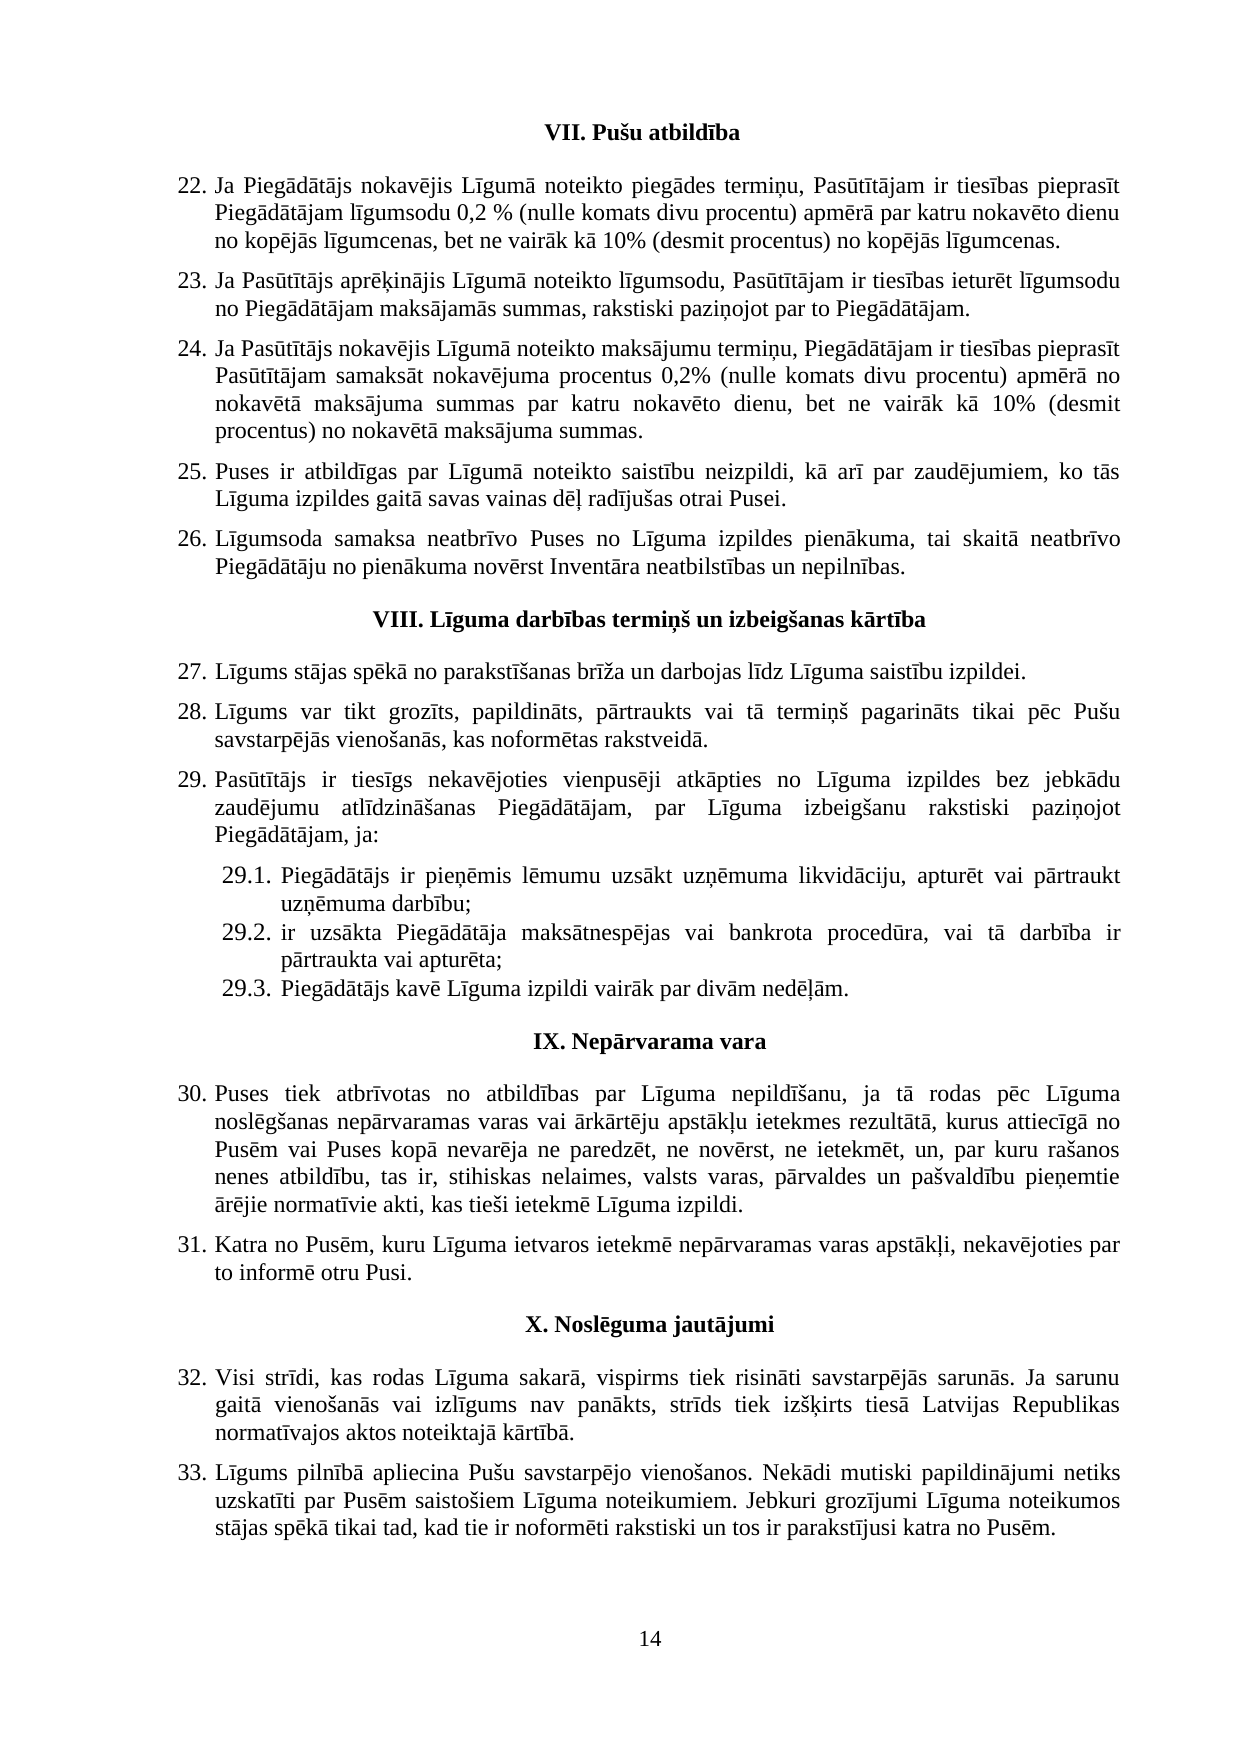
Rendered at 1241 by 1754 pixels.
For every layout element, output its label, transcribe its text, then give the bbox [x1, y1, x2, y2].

list Līgums var tikt grozīts, papildināts, pārtraukts vai tā termiņš pagarināts tikai pēc Pušu savstarpējās vienošanās, kas noformētas rakstveidā. [177, 697, 1122, 752]
text VIII. Līguma darbības termiņš un izbeigšanas kārtība [177, 604, 1122, 632]
text IX. Nepārvarama vara [177, 1027, 1122, 1054]
list Līgums stājas spēkā no parakstīšanas brīža un darbojas līdz Līguma saistību izpildei. [177, 657, 1122, 685]
list Visi strīdi, kas rodas Līguma sakarā, vispirms tiek risināti savstarpējās sarunās. Ja sarunu gaitā vienošanās vai izlīgums nav panākts, strīds tiek izšķirts tiesā Latvijas Republikas normatīvajos aktos noteiktajā kārtībā. [177, 1363, 1122, 1446]
text VII. Pušu atbildība [162, 118, 1122, 146]
list Līgums pilnībā apliecina Pušu savstarpējo vienošanos. Nekādi mutiski papildinājumi netiks uzskatīti par Pusēm saistošiem Līguma noteikumiem. Jebkuri grozījumi Līguma noteikumos stājas spēkā tikai tad, kad tie ir noformēti rakstiski un tos ir parakstījusi katra no Pusēm. [177, 1458, 1122, 1541]
list Puses tiek atbrīvotas no atbildības par Līguma nepildīšanu, ja tā rodas pēc Līguma noslēgšanas nepārvaramas varas vai ārkārtēju apstākļu ietekmes rezultātā, kurus attiecīgā no Pusēm vai Puses kopā nevarēja ne paredzēt, ne novērst, ne ietekmēt, un, par kuru rašanos nenes atbildību, tas ir, stihiskas nelaimes, valsts varas, pārvaldes un pašvaldību pieņemtie ārējie normatīvie akti, kas tieši ietekmē Līguma izpildi. [177, 1079, 1122, 1217]
list ir uzsākta Piegādātāja maksātnespējas vai bankrota procedūra, vai tā darbība ir pārtraukta vai apturēta; [222, 917, 1122, 973]
list Katra no Pusēm, kuru Līguma ietvaros ietekmē nepārvaramas varas apstākļi, nekavējoties par to informē otru Pusi. [177, 1230, 1122, 1285]
list Ja Piegādātājs nokavējis Līgumā noteikto piegādes termiņu, Pasūtītājam ir tiesības pieprasīt Piegādātājam līgumsodu 0,2 % (nulle komats divu procentu) apmērā par katru nokavēto dienu no kopējās līgumcenas, bet ne vairāk kā 10% (desmit procentus) no kopējās līgumcenas. [177, 171, 1122, 253]
list Piegādātājs kavē Līguma izpildi vairāk par divām nedēļām. [222, 973, 1122, 1002]
list Ja Pasūtītājs aprēķinājis Līgumā noteikto līgumsodu, Pasūtītājam ir tiesības ieturēt līgumsodu no Piegādātājam maksājamās summas, rakstiski paziņojot par to Piegādātājam. [177, 266, 1122, 321]
list Pasūtītājs ir tiesīgs nekavējoties vienpusēji atkāpties no Līguma izpildes bez jebkādu zaudējumu atlīdzināšanas Piegādātājam, par Līguma izbeigšanu rakstiski paziņojot Piegādātājam, ja: [177, 765, 1122, 848]
list Ja Pasūtītājs nokavējis Līgumā noteikto maksājumu termiņu, Piegādātājam ir tiesības pieprasīt Pasūtītājam samaksāt nokavējuma procentus 0,2% (nulle komats divu procentu) apmērā no nokavētā maksājuma summas par katru nokavēto dienu, bet ne vairāk kā 10% (desmit procentus) no nokavētā maksājuma summas. [177, 334, 1122, 444]
list Piegādātājs ir pieņēmis uzsākt uzņēmuma likvidāciju, apturēt vai pārtraukt uzņēmuma darbību; [222, 860, 1122, 917]
list Līgumsoda samaksa neatbrīvo Puses no Līguma izpildes pienākuma, tai skaitā neatbrīvo Piegādātāju no pienākuma novērst Inventāra neatbilstības un nepilnības. [177, 524, 1122, 579]
text X. Noslēguma jautājumi [177, 1310, 1122, 1338]
list Puses ir atbildīgas par Līgumā noteikto saistību neizpildi, kā arī par zaudējumiem, ko tās Līguma izpildes gaitā savas vainas dēļ radījušas otrai Pusei. [177, 457, 1122, 512]
